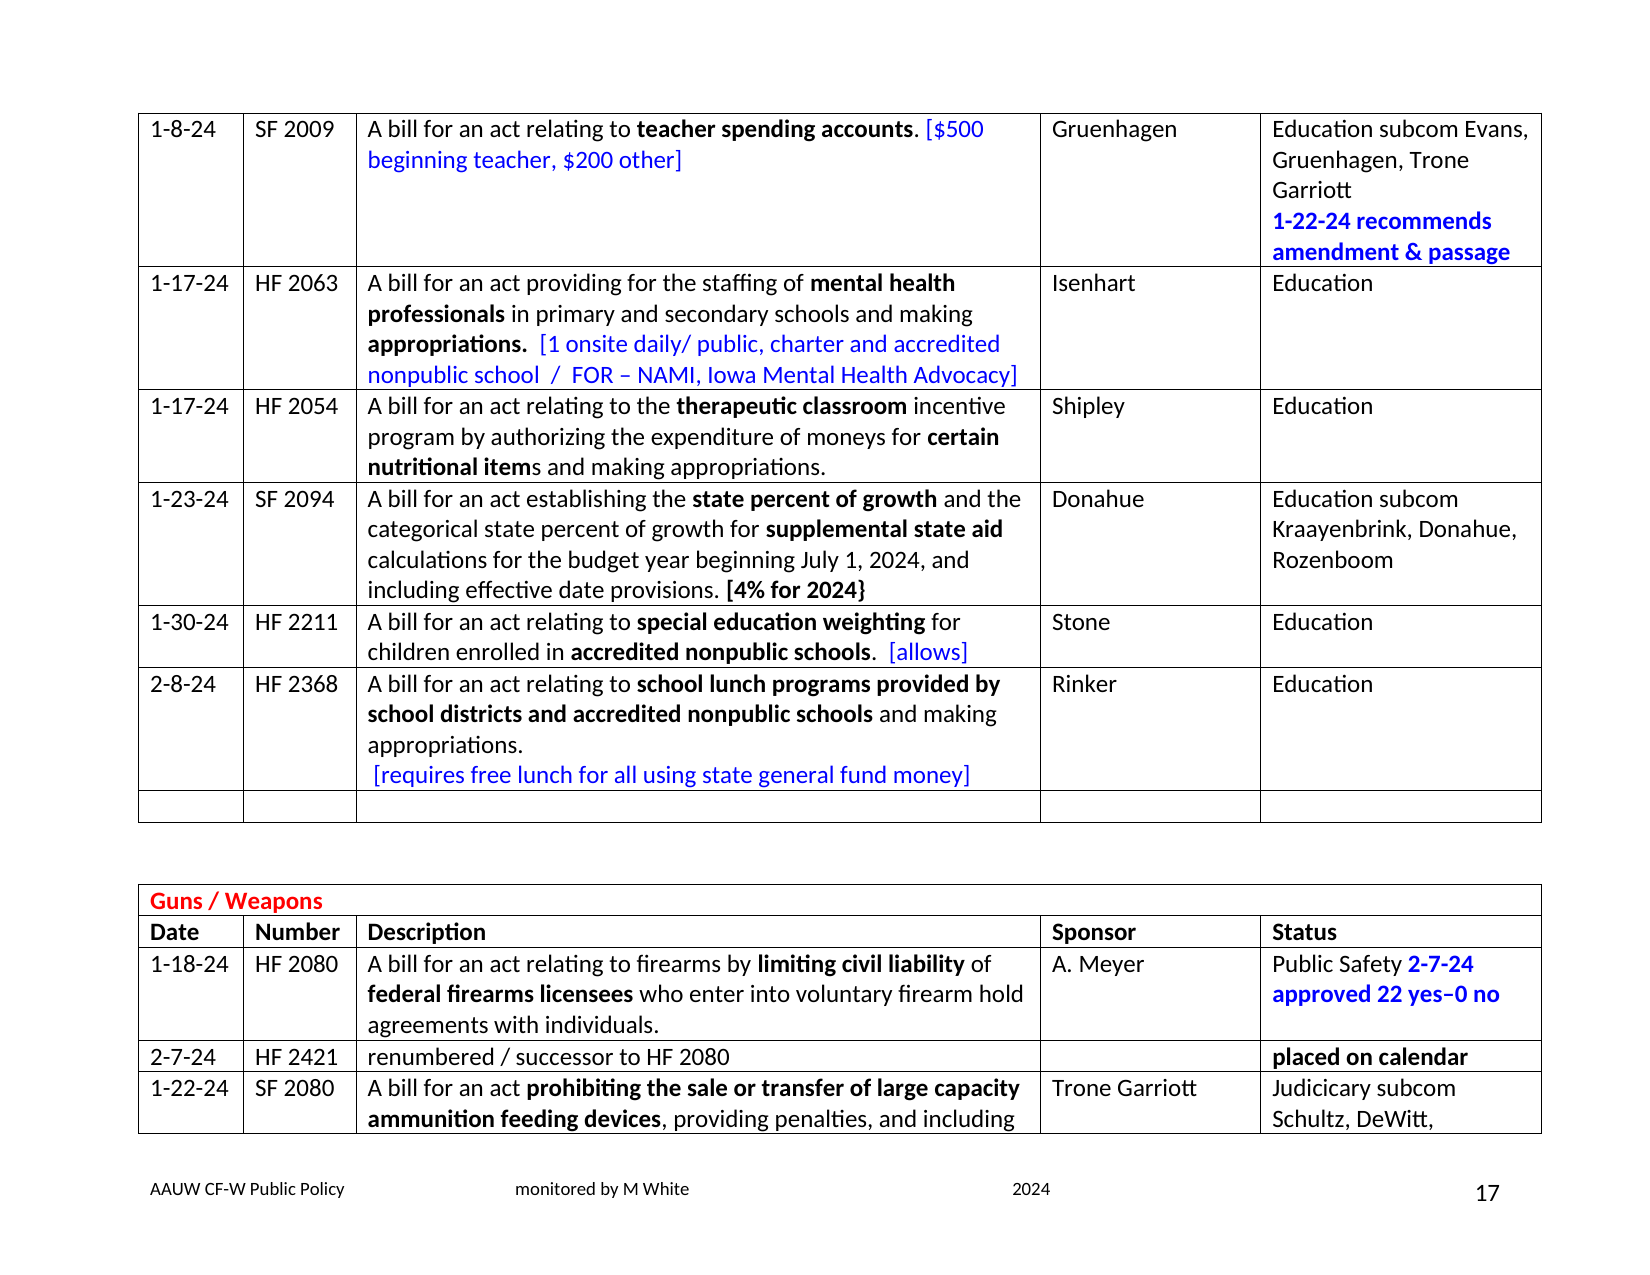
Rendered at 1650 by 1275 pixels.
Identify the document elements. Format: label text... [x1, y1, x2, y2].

table_cell Status [1261, 916, 1541, 947]
table_cell Public Safety 2-7-24 approved 22 yes–0 no [1261, 948, 1541, 1039]
table_cell [1041, 1041, 1260, 1071]
table_cell Education subcom Kraayenbrink, Donahue, Rozenboom [1261, 483, 1541, 605]
table_cell A bill for an act establishing the state percent of growth and the categorical state percent of growth for supplemental state aid calculations for the budget year beginning July 1, 2024, and including effective date provisions. [4% for 2024} [357, 483, 1040, 605]
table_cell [357, 1072, 1040, 1133]
table_cell Date [139, 916, 243, 947]
table_cell Trone Garriott [1041, 1072, 1260, 1133]
table_cell SF 2009 [244, 114, 356, 266]
table_cell A bill for an act relating to teacher spending accounts. [$500 beginning teacher, $200 other] [357, 114, 1040, 266]
table_cell HF 2080 [244, 948, 356, 1039]
table_cell A bill for an act relating to firearms by limiting civil liability of federal firearms licensees who enter into voluntary firearm hold agreements with individuals. [357, 948, 1040, 1039]
table_cell Education [1261, 267, 1541, 389]
table_cell Number [244, 916, 356, 947]
table_cell HF 2063 [244, 267, 356, 389]
table_cell Rinker [1041, 668, 1260, 790]
table_cell A bill for an act relating to special education weighting for children enrolled in accredited nonpublic schools. [allows] [357, 606, 1040, 667]
table_cell A bill for an act relating to the therapeutic classroom incentive program by authorizing the expenditure of moneys for certain nutritional items and making appropriations. [357, 390, 1040, 482]
table_cell placed on calendar [1261, 1041, 1541, 1071]
table_cell 1-17-24 [139, 267, 243, 389]
table_cell 2-8-24 [139, 668, 243, 790]
table_cell [1261, 791, 1541, 822]
table_cell Education subcom Evans, Gruenhagen, Trone Garriott 1-22-24 recommends amendment & passage [1261, 114, 1541, 266]
table_cell Stone [1041, 606, 1260, 667]
table_cell Shipley [1041, 390, 1260, 482]
table_cell 1-17-24 [139, 390, 243, 482]
table_cell SF 2080 [244, 1072, 356, 1133]
table_cell [139, 791, 243, 822]
table_cell Education [1261, 390, 1541, 482]
table_cell [244, 791, 356, 822]
table_cell A bill for an act providing for the staffing of mental health professionals in primary and secondary schools and making appropriations. [1 onsite daily/ public, charter and accredited nonpublic school / FOR – NAMI, Iowa Mental Health Advocacy] [357, 267, 1040, 389]
table_cell Description [357, 916, 1040, 947]
table_cell 1-8-24 [139, 114, 243, 266]
table_cell Gruenhagen [1041, 114, 1260, 266]
table_cell Donahue [1041, 483, 1260, 605]
table_cell HF 2368 [244, 668, 356, 790]
table_cell 1-30-24 [139, 606, 243, 667]
table_cell Isenhart [1041, 267, 1260, 389]
table_cell HF 2054 [244, 390, 356, 482]
table_cell SF 2094 [244, 483, 356, 605]
table_cell 1-18-24 [139, 948, 243, 1039]
table_header Guns / Weapons [139, 885, 1541, 915]
table_cell renumbered / successor to HF 2080 [357, 1041, 1040, 1071]
table_cell HF 2211 [244, 606, 356, 667]
table_cell HF 2421 [244, 1041, 356, 1071]
table_cell A bill for an act relating to school lunch programs provided by school districts and accredited nonpublic schools and making appropriations. [requires free lunch for all using state general fund money] [357, 668, 1040, 790]
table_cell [1261, 1072, 1541, 1133]
table_cell A. Meyer [1041, 948, 1260, 1039]
table_cell 1-22-24 [139, 1072, 243, 1133]
table_cell [357, 791, 1040, 822]
table_cell 2-7-24 [139, 1041, 243, 1071]
table_cell 1-23-24 [139, 483, 243, 605]
table_cell Education [1261, 668, 1541, 790]
table_cell Sponsor [1041, 916, 1260, 947]
table_cell Education [1261, 606, 1541, 667]
table_cell [1041, 791, 1260, 822]
